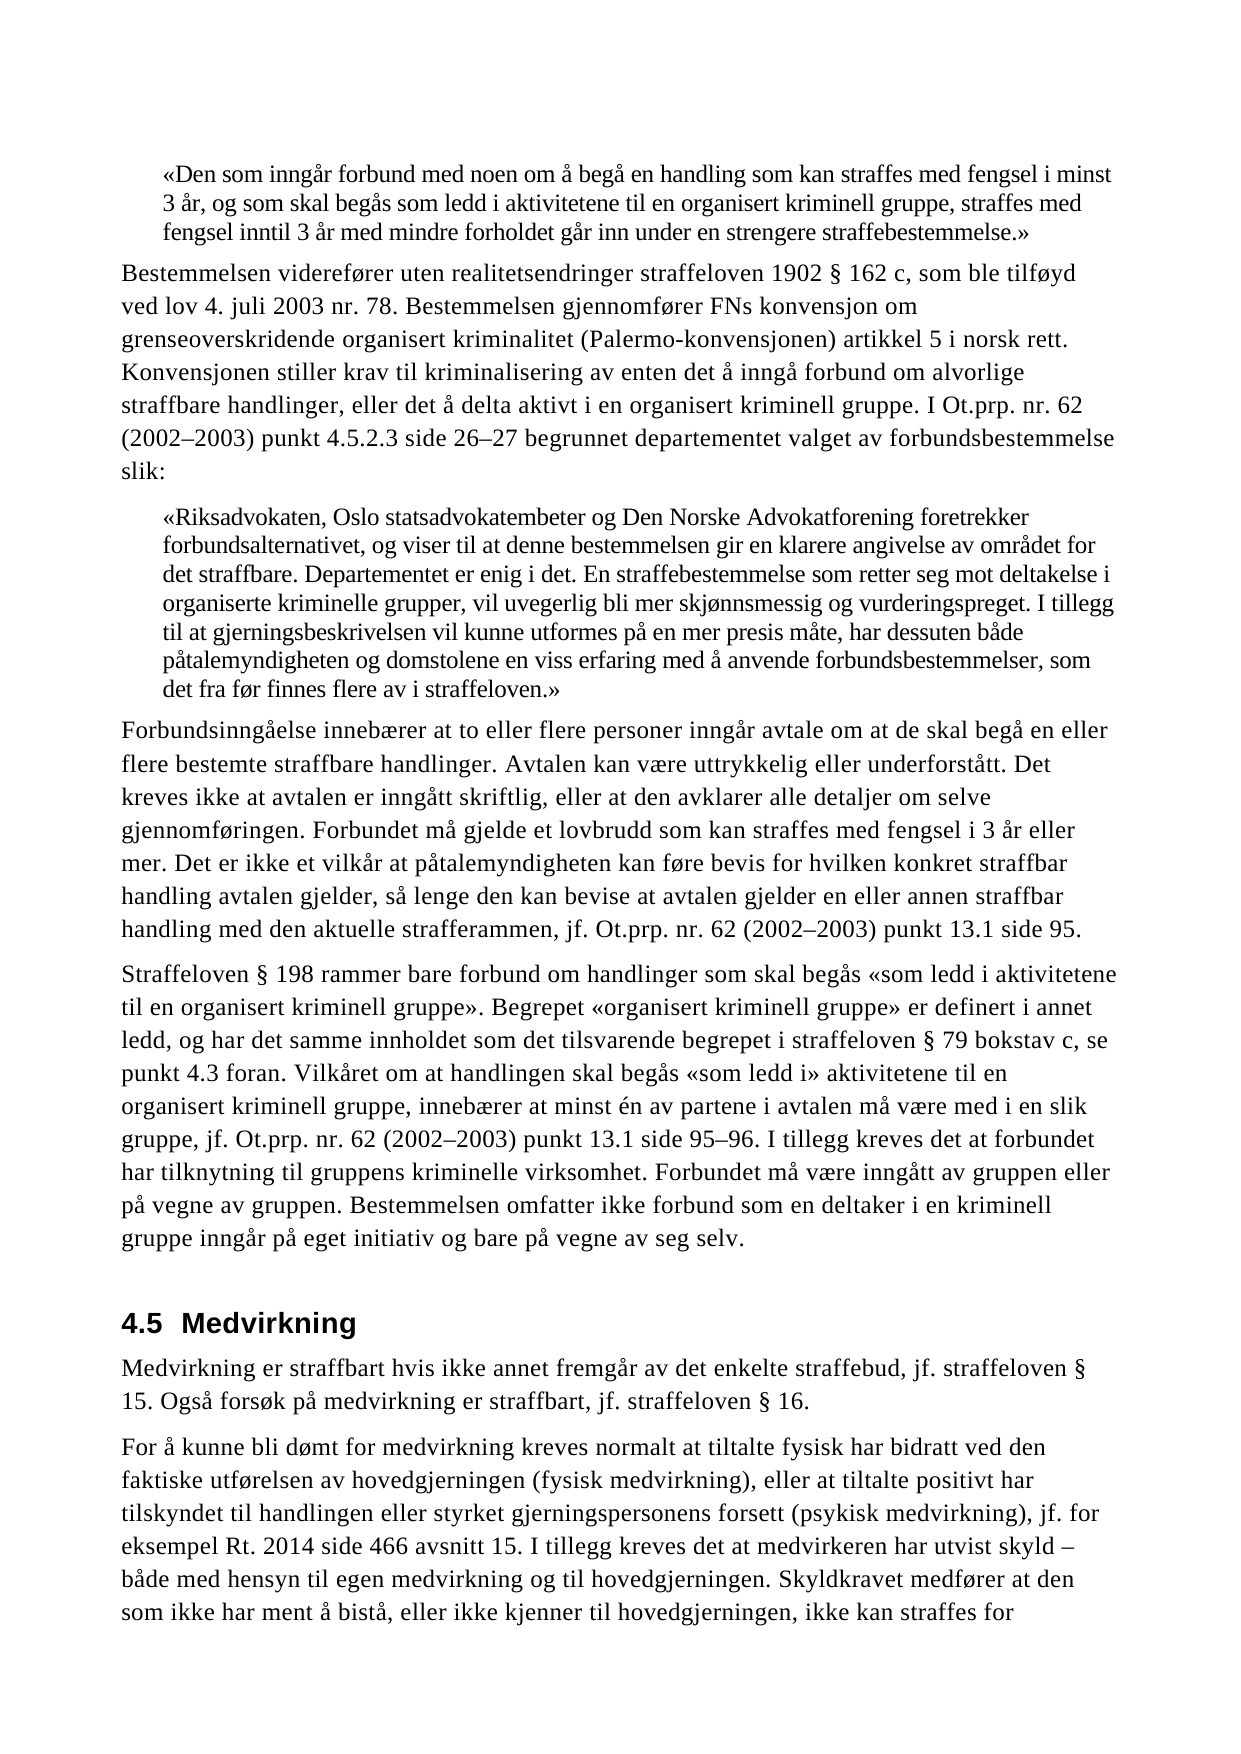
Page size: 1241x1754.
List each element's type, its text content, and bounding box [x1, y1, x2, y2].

text Forbundsinngåelse innebærer at to eller flere personer inngår avtale om at de skal begå en eller flere bestemte straffbare handlinger. Avtalen kan være uttrykkelig eller underforstått. Det kreves ikke at avtalen er inngått skriftlig, eller at den avklarer alle detaljer om selve gjennomføringen. Forbundet må gjelde et lovbrudd som kan straffes med fengsel i 3 år eller mer. Det er ikke et vilkår at påtalemyndigheten kan føre bevis for hvilken konkret straffbar handling avtalen gjelder, så lenge den kan bevise at avtalen gjelder en eller annen straffbar handling med den aktuelle strafferammen, jf. Ot.prp. nr. 62 (2002–2003) punkt 13.1 side 95. [121, 716, 1119, 942]
text Straffeloven § 198 rammer bare forbund om handlinger som skal begås «som ledd i aktivitetene til en organisert kriminell gruppe». Begrepet «organisert kriminell gruppe» er definert i annet ledd, og har det samme innholdet som det tilsvarende begrepet i straffeloven § 79 bokstav c, se punkt 4.3 foran. Vilkåret om at handlingen skal begås «som ledd i» aktivitetene til en organisert kriminell gruppe, innebærer at minst én av partene i avtalen må være med i en slik gruppe, jf. Ot.prp. nr. 62 (2002–2003) punkt 13.1 side 95–96. I tillegg kreves det at forbundet har tilknytning til gruppens kriminelle virksomhet. Forbundet må være inngått av gruppen eller på vegne av gruppen. Bestemmelsen omfatter ikke forbund som en deltaker i en kriminell gruppe inngår på eget initiativ og bare på vegne av seg selv. [121, 959, 1119, 1252]
text «Den som inngår forbund med noen om å begå en handling som kan straffes med fengsel i minst 3 år, og som skal begås som ledd i aktivitetene til en organisert kriminell gruppe, straffes med fengsel inntil 3 år med mindre forholdet går inn under en strengere straffebestemmelse.» [162, 159, 1119, 246]
subtitle Medvirkning [121, 1306, 1119, 1340]
text Medvirkning er straffbart hvis ikke annet fremgår av det enkelte straffebud, jf. straffeloven § 15. Også forsøk på medvirkning er straffbart, jf. straffeloven § 16. [121, 1353, 1119, 1415]
text Bestemmelsen viderefører uten realitetsendringer straffeloven 1902 § 162 c, som ble tilføyd ved lov 4. juli 2003 nr. 78. Bestemmelsen gjennomfører FNs konvensjon om grenseoverskridende organisert kriminalitet (Palermo-konvensjonen) artikkel 5 i norsk rett. Konvensjonen stiller krav til kriminalisering av enten det å inngå forbund om alvorlige straffbare handlinger, eller det å delta aktivt i en organisert kriminell gruppe. I Ot.prp. nr. 62 (2002–2003) punkt 4.5.2.3 side 26–27 begrunnet departementet valget av forbundsbestemmelse slik: [121, 258, 1119, 485]
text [121, 1432, 1119, 1626]
text «Riksadvokaten, Oslo statsadvokatembeter og Den Norske Advokatforening foretrekker forbundsalternativet, og viser til at denne bestemmelsen gir en klarere angivelse av området for det straffbare. Departementet er enig i det. En straffebestemmelse som retter seg mot deltakelse i organiserte kriminelle grupper, vil uvegerlig bli mer skjønnsmessig og vurderingspreget. I tillegg til at gjerningsbeskrivelsen vil kunne utformes på en mer presis måte, har dessuten både påtalemyndigheten og domstolene en viss erfaring med å anvende forbundsbestemmelser, som det fra før finnes flere av i straffeloven.» [162, 502, 1119, 703]
